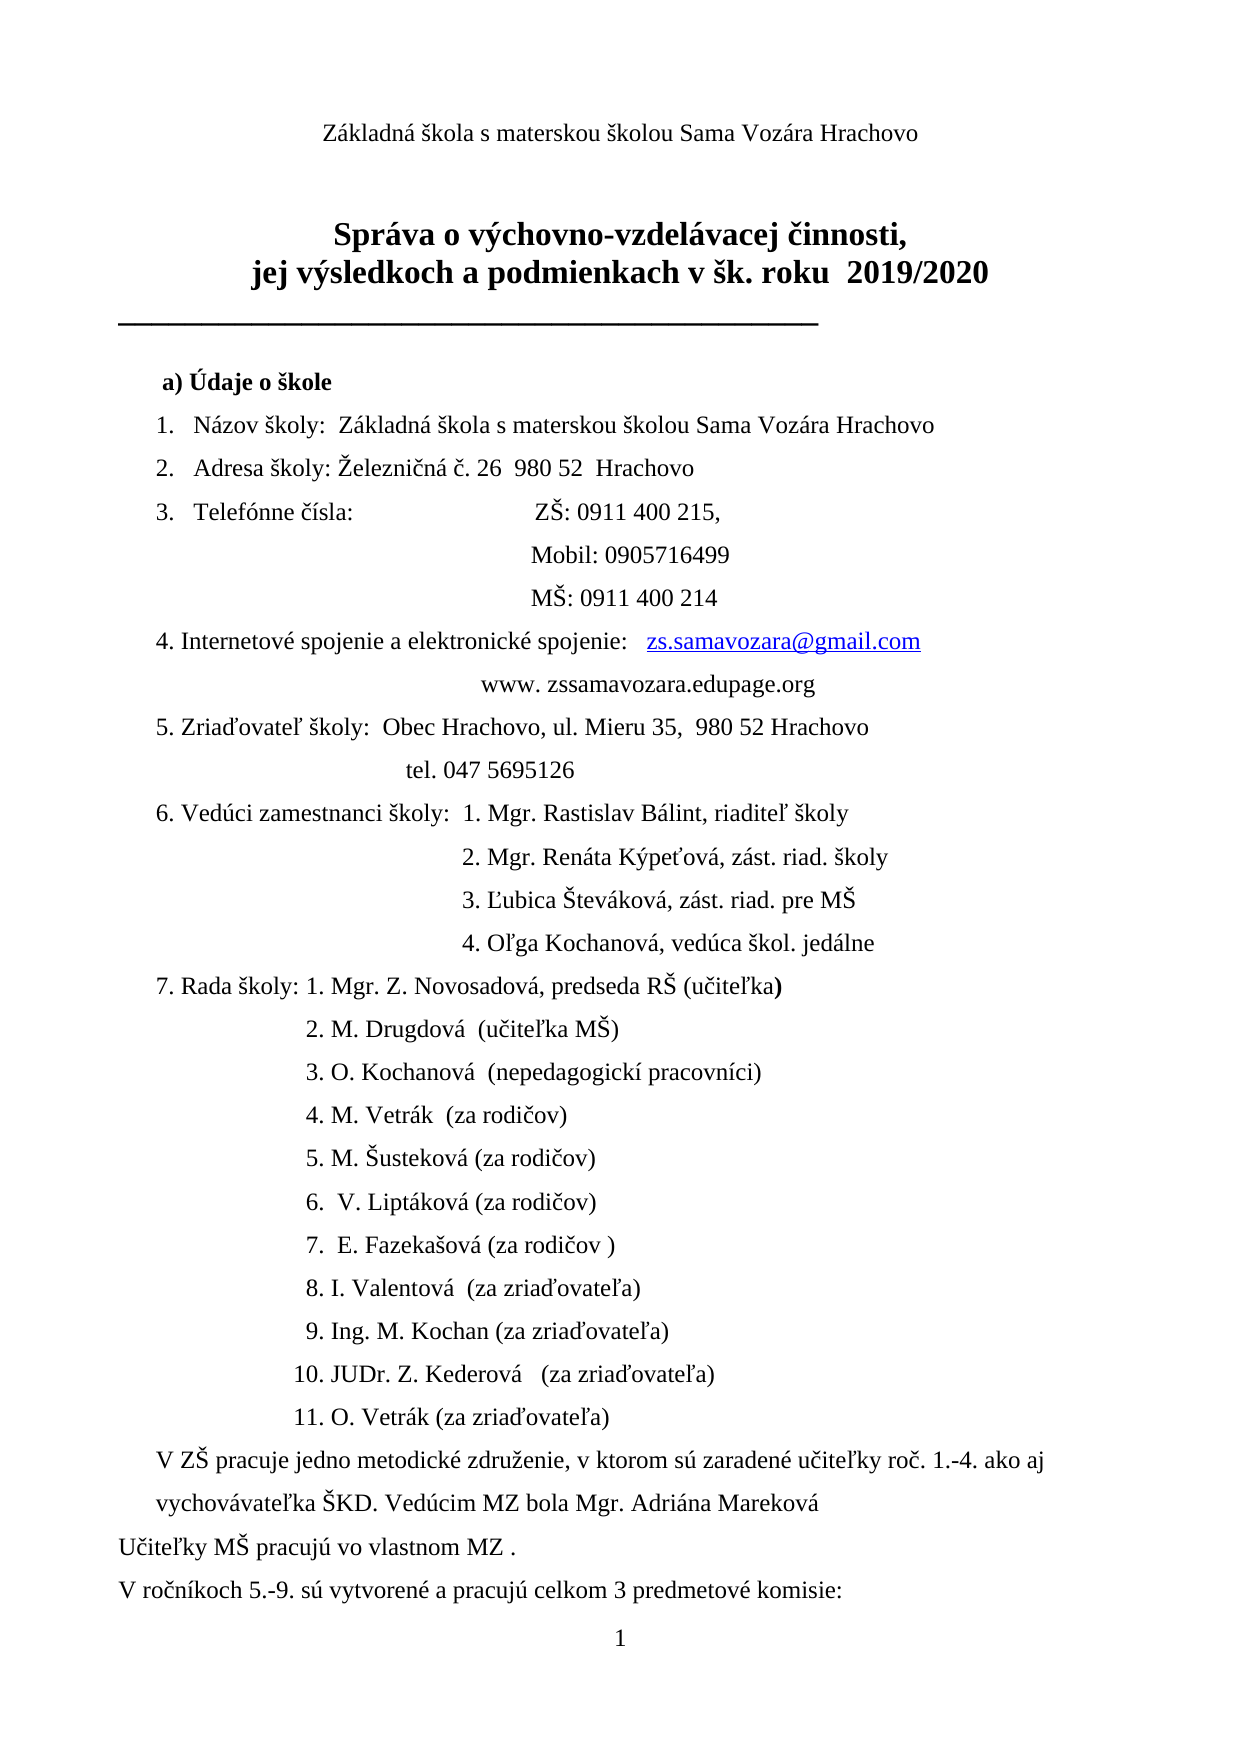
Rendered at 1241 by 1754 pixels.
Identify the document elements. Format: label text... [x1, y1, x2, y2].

text 6. Vedúci zamestnanci školy: 1. Mgr. Rastislav Bálint, riaditeľ školy [156, 798, 1122, 827]
text V ZŠ pracuje jedno metodické združenie, v ktorom sú zaradené učiteľky roč. 1.-4. ako aj vychovávateľka ŠKD. Vedúcim MZ bola Mgr. Adriána Mareková [156, 1445, 1122, 1517]
text 7. E. Fazekašová (za rodičov ) [156, 1230, 1122, 1258]
text 5. Zriaďovateľ školy: Obec Hrachovo, ul. Mieru 35, 980 52 Hrachovo [156, 712, 1122, 741]
text Učiteľky MŠ pracujú vo vlastnom MZ . [118, 1532, 1122, 1560]
text 6. V. Liptáková (za rodičov) [156, 1187, 1122, 1215]
text 5. M. Šusteková (za rodičov) [156, 1143, 1122, 1172]
text __________________________________________ [118, 291, 1122, 329]
text www. zssamavozara.edupage.org [156, 669, 1122, 698]
text 4. Internetové spojenie a elektronické spojenie: zs.samavozara@gmail.com [156, 626, 1122, 655]
text 10. JUDr. Z. Kederová (za zriaďovateľa) [156, 1359, 1122, 1388]
text jej výsledkoch a podmienkach v šk. roku 2019/2020 [118, 252, 1122, 291]
text V ročníkoch 5.-9. sú vytvorené a pracujú celkom 3 predmetové komisie: [118, 1575, 1122, 1603]
text 9. Ing. M. Kochan (za zriaďovateľa) [156, 1316, 1122, 1345]
text . Drugdová (učiteľka MŠ) [156, 1014, 1122, 1043]
text . Vetrák (za rodičov) [156, 1100, 1122, 1129]
list Názov školy: Základná škola s materskou školou Sama Vozára Hrachovo [156, 410, 1122, 439]
list Telefónne čísla: ZŠ: 0911 400 215, [156, 497, 1122, 525]
text 4. Oľga Kochanová, vedúca škol. jedálne [156, 928, 1122, 957]
text MŠ: 0911 400 214 [156, 583, 1122, 612]
text Správa o výchovno-vzdelávacej činnosti, [118, 214, 1122, 252]
text 3. O. Kochanová (nepedagogickí pracovníci) [156, 1057, 1122, 1086]
text a) Údaje o škole [118, 367, 1122, 396]
text 11. O. Vetrák (za zriaďovateľa) [156, 1402, 1122, 1431]
text 3. Ľubica Števáková, zást. riad. pre MŠ [156, 885, 1122, 913]
text Základná škola s materskou školou Sama Vozára Hrachovo [118, 118, 1122, 147]
text 2. Mgr. Renáta Kýpeťová, zást. riad. školy [156, 842, 1122, 870]
list Adresa školy: Železničná č. 26 980 52 Hrachovo [156, 453, 1122, 482]
text Mobil: 0905716499 [156, 540, 1122, 568]
text tel. 047 5695126 [156, 755, 1122, 784]
text 8. I. Valentová (za zriaďovateľa) [156, 1273, 1122, 1302]
text 7. Rada školy: 1. Mgr. Z. Novosadová, predseda RŠ (učiteľka) [156, 971, 1122, 1000]
